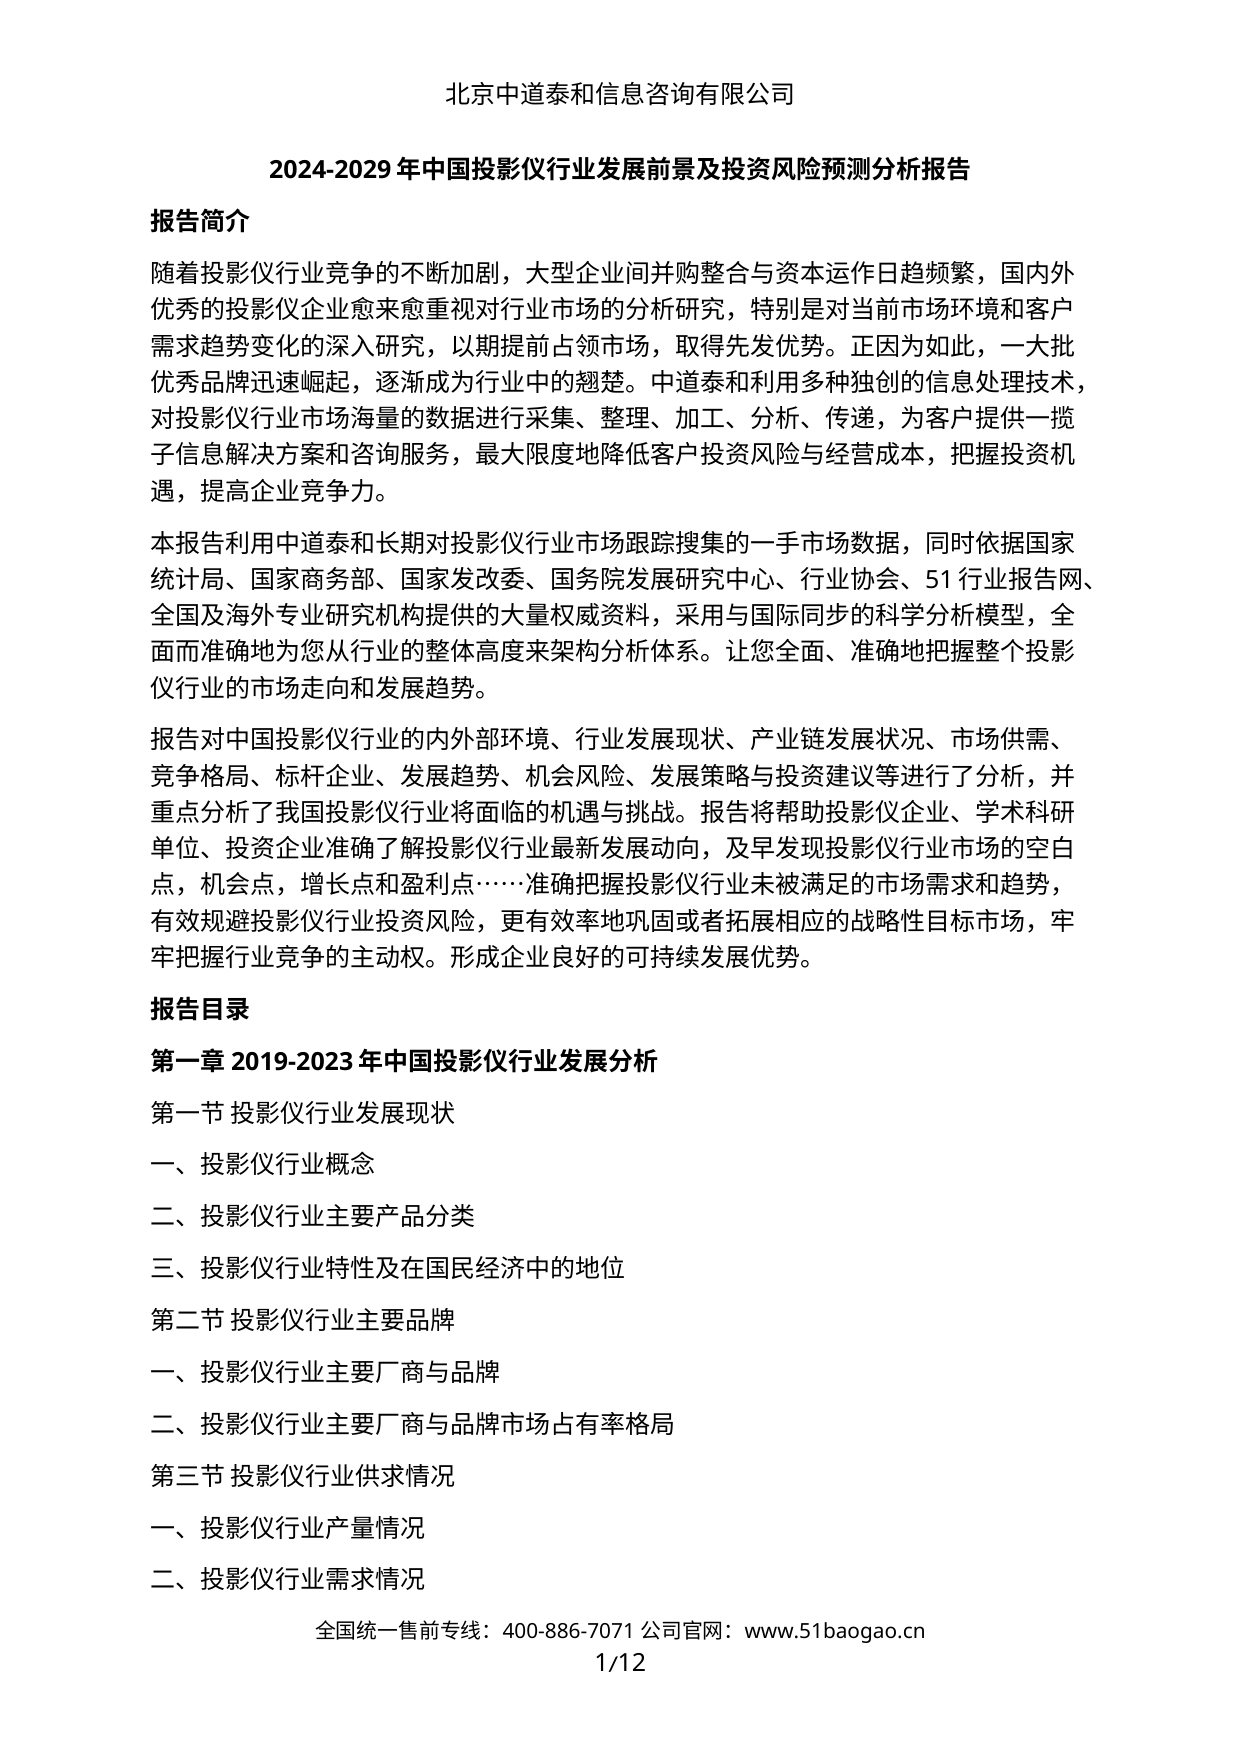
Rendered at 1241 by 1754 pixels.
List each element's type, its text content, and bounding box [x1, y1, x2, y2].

text 第三节 投影仪行业供求情况 [150, 1456, 1090, 1492]
text 本报告利用中道泰和长期对投影仪行业市场跟踪搜集的一手市场数据，同时依据国家统计局、国家商务部、国家发改委、国务院发展研究中心、行业协会、51行业报告网、全国及海外专业研究机构提供的大量权威资料，采用与国际同步的科学分析模型，全面而准确地为您从行业的整体高度来架构分析体系。让您全面、准确地把握整个投影仪行业的市场走向和发展趋势。 [150, 523, 1090, 704]
text 报告目录 [150, 989, 1090, 1026]
text 一、投影仪行业主要厂商与品牌 [150, 1352, 1090, 1389]
text 一、投影仪行业概念 [150, 1145, 1090, 1181]
text 一、投影仪行业产量情况 [150, 1508, 1090, 1544]
text 三、投影仪行业特性及在国民经济中的地位 [150, 1249, 1090, 1285]
text 2024-2029年中国投影仪行业发展前景及投资风险预测分析报告 [150, 150, 1090, 186]
text 报告简介 [150, 202, 1090, 238]
text 报告对中国投影仪行业的内外部环境、行业发展现状、产业链发展状况、市场供需、竞争格局、标杆企业、发展趋势、机会风险、发展策略与投资建议等进行了分析，并重点分析了我国投影仪行业将面临的机遇与挑战。报告将帮助投影仪企业、学术科研单位、投资企业准确了解投影仪行业最新发展动向，及早发现投影仪行业市场的空白点，机会点，增长点和盈利点……准确把握投影仪行业未被满足的市场需求和趋势，有效规避投影仪行业投资风险，更有效率地巩固或者拓展相应的战略性目标市场，牢牢把握行业竞争的主动权。形成企业良好的可持续发展优势。 [150, 720, 1090, 974]
text 随着投影仪行业竞争的不断加剧，大型企业间并购整合与资本运作日趋频繁，国内外优秀的投影仪企业愈来愈重视对行业市场的分析研究，特别是对当前市场环境和客户需求趋势变化的深入研究，以期提前占领市场，取得先发优势。正因为如此，一大批优秀品牌迅速崛起，逐渐成为行业中的翘楚。中道泰和利用多种独创的信息处理技术，对投影仪行业市场海量的数据进行采集、整理、加工、分析、传递，为客户提供一揽子信息解决方案和咨询服务，最大限度地降低客户投资风险与经营成本，把握投资机遇，提高企业竞争力。 [150, 254, 1090, 507]
text 第二节 投影仪行业主要品牌 [150, 1301, 1090, 1337]
text 二、投影仪行业主要厂商与品牌市场占有率格局 [150, 1404, 1090, 1441]
text 二、投影仪行业需求情况 [150, 1560, 1090, 1596]
text 第一节 投影仪行业发展现状 [150, 1093, 1090, 1129]
text 二、投影仪行业主要产品分类 [150, 1197, 1090, 1233]
text 第一章 2019-2023年中国投影仪行业发展分析 [150, 1041, 1090, 1077]
